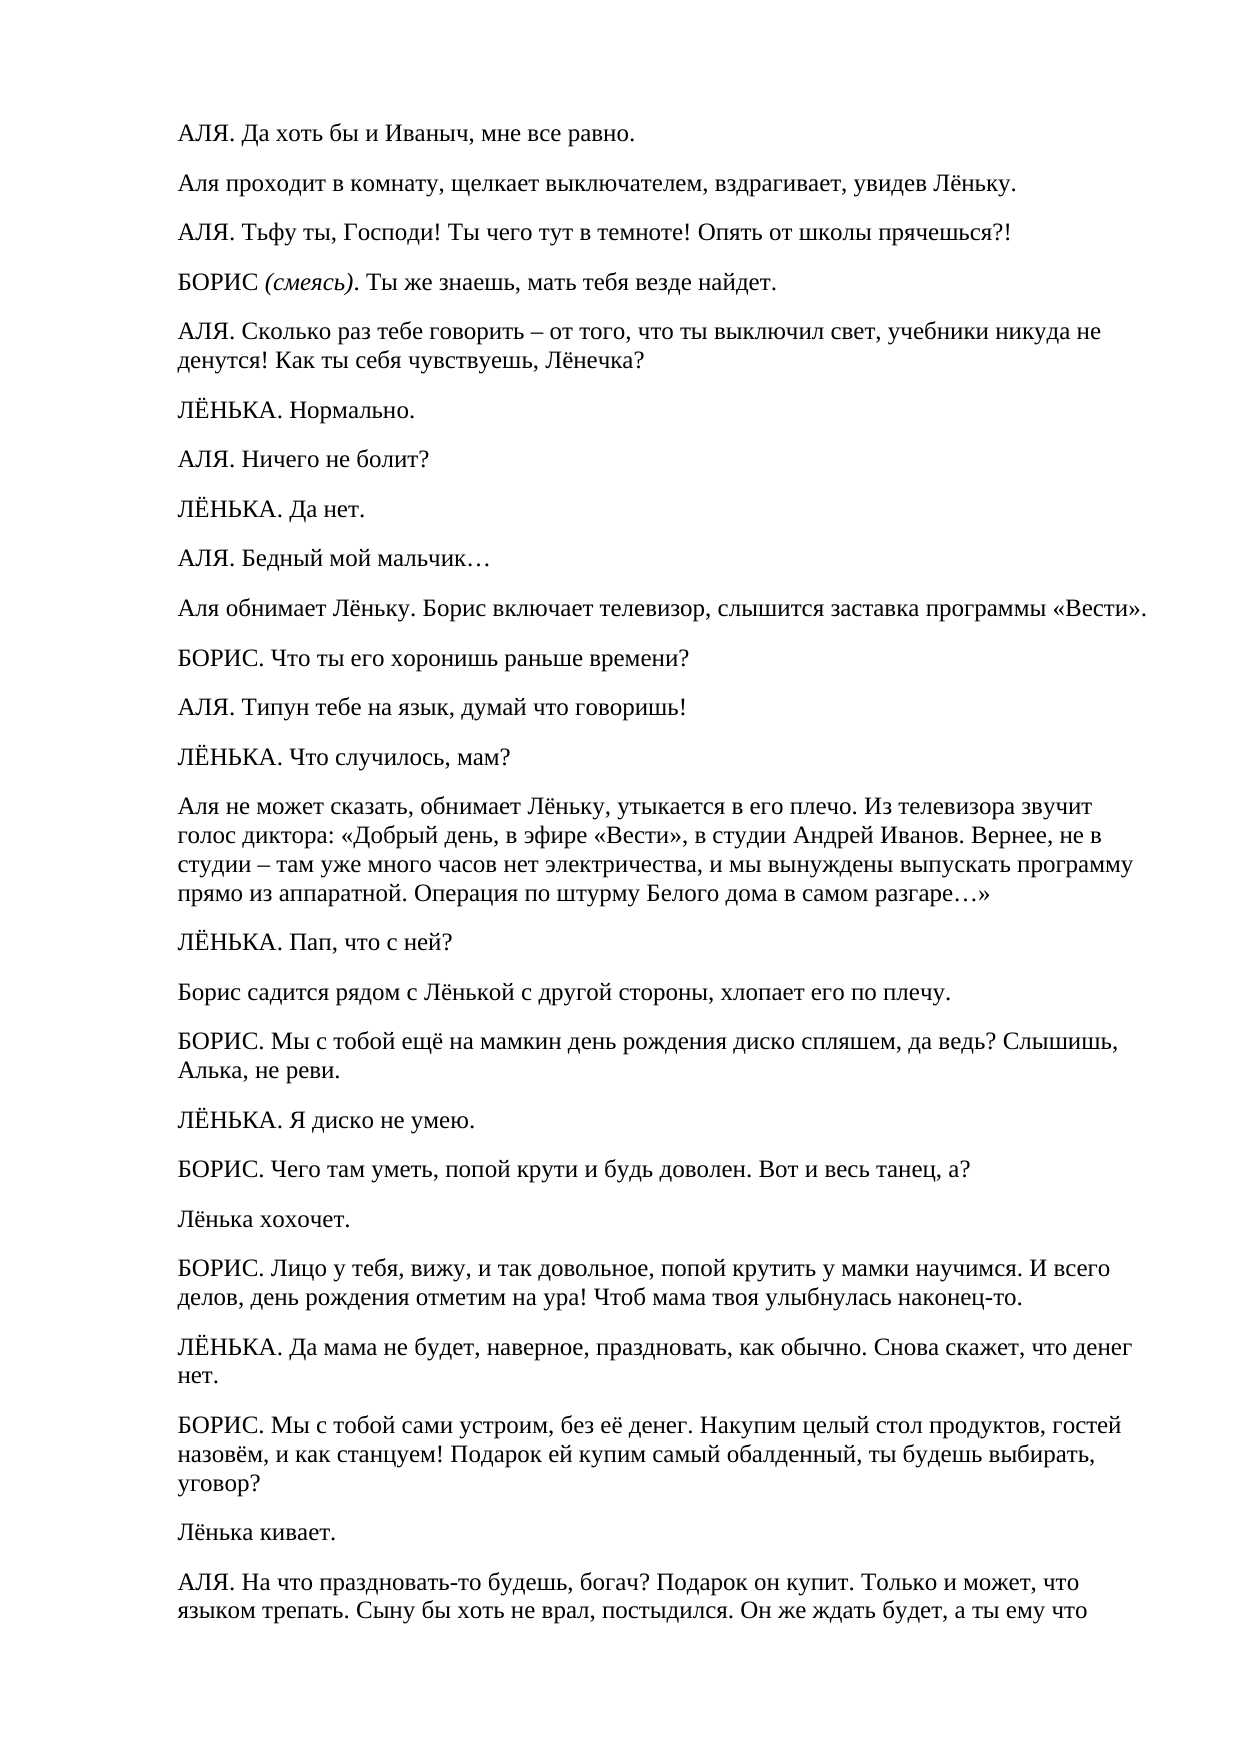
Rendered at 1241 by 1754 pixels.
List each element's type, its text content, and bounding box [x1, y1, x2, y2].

text ЛЁНЬКА. Нормально. [177, 395, 1152, 423]
text ЛЁНЬКА. Да нет. [177, 494, 1152, 523]
text ЛЁНЬКА. Да мама не будет, наверное, праздновать, как обычно. Снова скажет, что денег нет. [177, 1332, 1152, 1389]
text БОРИС (смеясь). Ты же знаешь, мать тебя везде найдет. [177, 267, 1152, 296]
text АЛЯ. Да хоть бы и Иваныч, мне все равно. [177, 118, 1152, 147]
text АЛЯ. Ничего не болит? [177, 444, 1152, 473]
text БОРИС. Что ты его хоронишь раньше времени? [177, 643, 1152, 671]
text Аля не может сказать, обнимает Лёньку, утыкается в его плечо. Из телевизора звучит голос диктора: «Добрый день, в эфире «Вести», в студии Андрей Иванов. Вернее, не в студии – там уже много часов нет электричества, и мы вынуждены выпускать программу прямо из аппаратной. Операция по штурму Белого дома в самом разгаре…» [177, 791, 1152, 906]
text Лёнька кивает. [177, 1517, 1152, 1546]
text АЛЯ. Типун тебе на язык, думай что говоришь! [177, 692, 1152, 721]
text Аля обнимает Лёньку. Борис включает телевизор, слышится заставка программы «Вести». [177, 593, 1152, 622]
text Лёнька хохочет. [177, 1204, 1152, 1233]
text АЛЯ. Бедный мой мальчик… [177, 543, 1152, 572]
text Аля проходит в комнату, щелкает выключателем, вздрагивает, увидев Лёньку. [177, 168, 1152, 196]
text БОРИС. Мы с тобой сами устроим, без её денег. Накупим целый стол продуктов, гостей назовём, и как станцуем! Подарок ей купим самый обалденный, ты будешь выбирать, уговор? [177, 1410, 1152, 1496]
text АЛЯ. Сколько раз тебе говорить – от того, что ты выключил свет, учебники никуда не денутся! Как ты себя чувствуешь, Лёнечка? [177, 316, 1152, 374]
text БОРИС. Лицо у тебя, вижу, и так довольное, попой крутить у мамки научимся. И всего делов, день рождения отметим на ура! Чтоб мама твоя улыбнулась наконец-то. [177, 1253, 1152, 1311]
text ЛЁНЬКА. Пап, что с ней? [177, 927, 1152, 956]
text Борис садится рядом с Лёнькой с другой стороны, хлопает его по плечу. [177, 977, 1152, 1006]
text АЛЯ. Тьфу ты, Господи! Ты чего тут в темноте! Опять от школы прячешься?! [177, 217, 1152, 246]
text БОРИС. Мы с тобой ещё на мамкин день рождения диско спляшем, да ведь? Слышишь, Алька, не реви. [177, 1026, 1152, 1084]
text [177, 1567, 1152, 1624]
text ЛЁНЬКА. Я диско не умею. [177, 1105, 1152, 1133]
text ЛЁНЬКА. Что случилось, мам? [177, 742, 1152, 771]
text БОРИС. Чего там уметь, попой крути и будь доволен. Вот и весь танец, а? [177, 1154, 1152, 1183]
